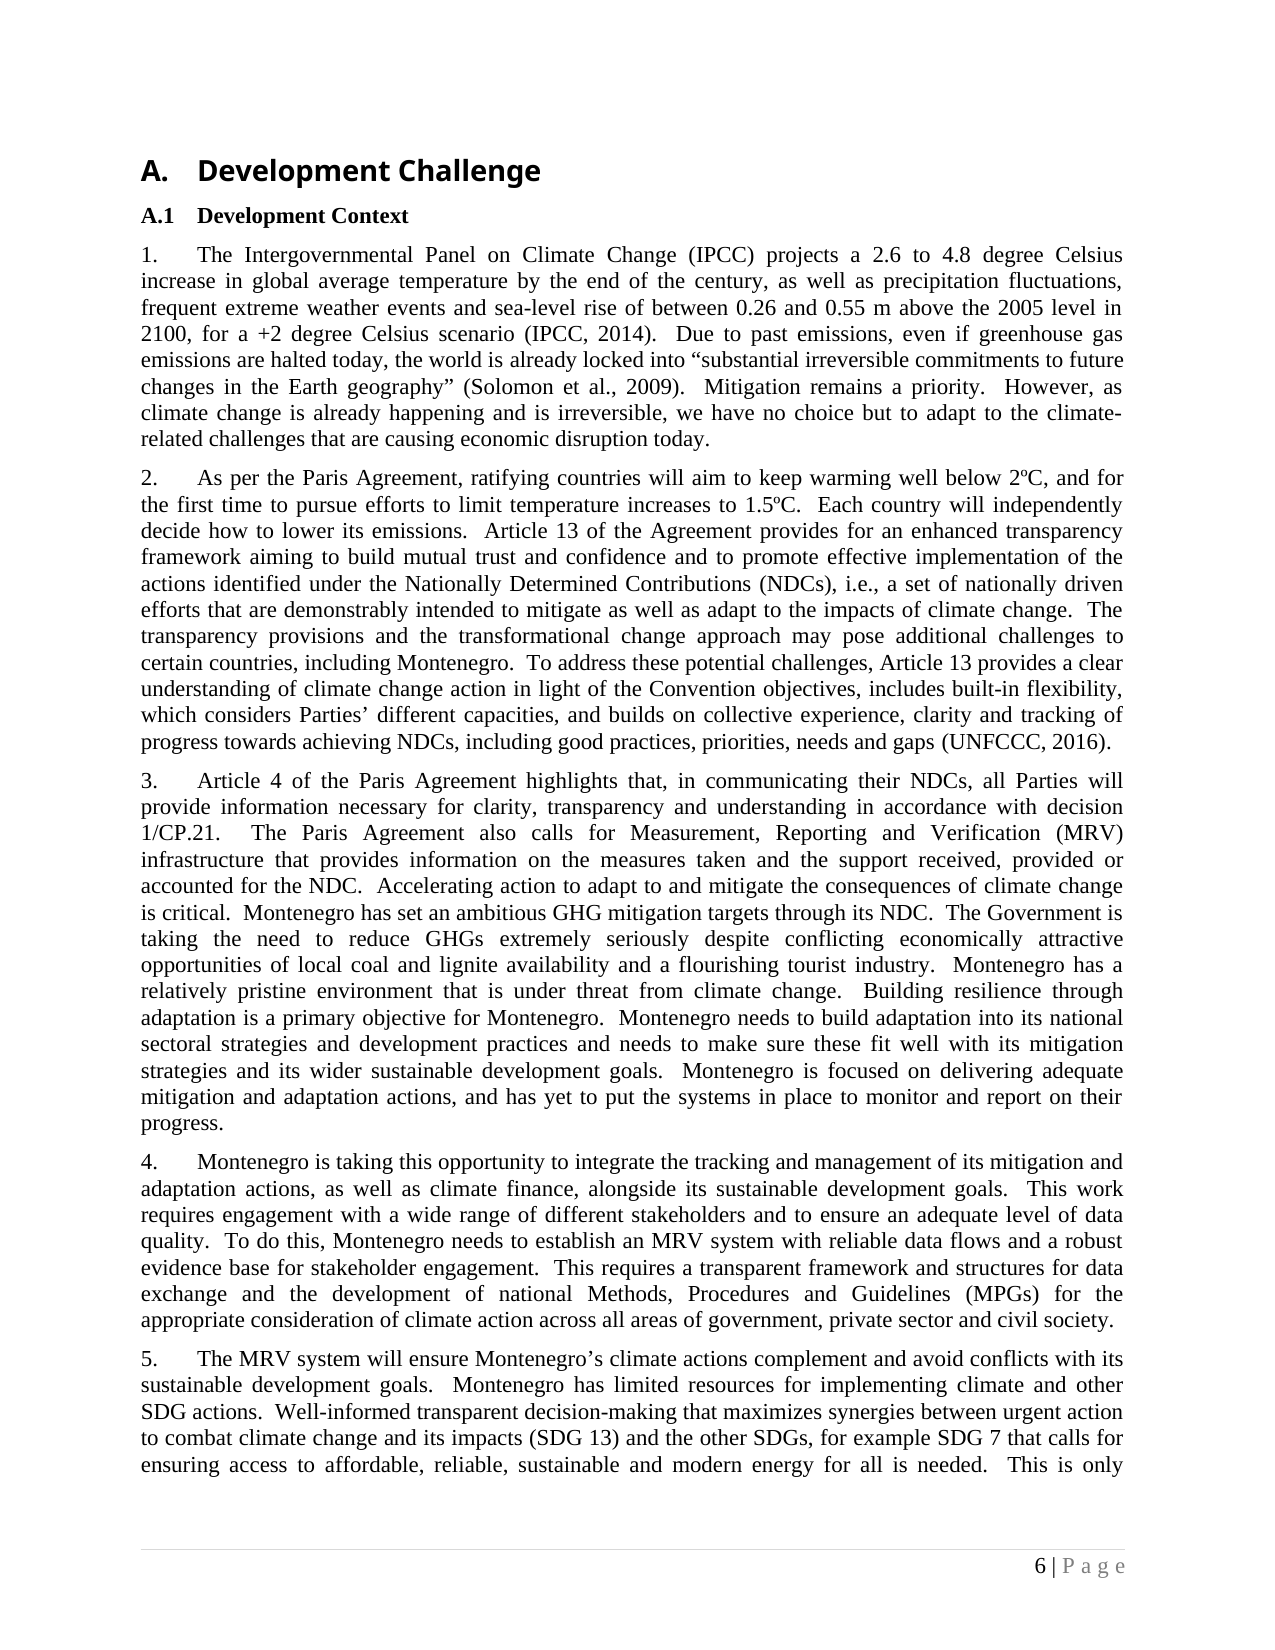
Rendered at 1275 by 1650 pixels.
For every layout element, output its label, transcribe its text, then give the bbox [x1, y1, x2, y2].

text The Intergovernmental Panel on Climate Change (IPCC) projects a 2.6 to 4.8 degree Celsius increase in global average temperature by the end of the century, as well as precipitation fluctuations, frequent extreme weather events and sea-level rise of between 0.26 and 0.55 m above the 2005 level in 2100, for a +2 degree Celsius scenario (IPCC, 2014). Due to past emissions, even if greenhouse gas emissions are halted today, the world is already locked into “substantial irreversible commitments to future changes in the Earth geography” (Solomon et al., 2009). Mitigation remains a priority. However, as climate change is already happening and is irreversible, we have no choice but to adapt to the climate-related challenges that are causing economic disruption today. [141, 241, 1125, 452]
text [141, 1345, 1125, 1477]
text Montenegro is taking this opportunity to integrate the tracking and management of its mitigation and adaptation actions, as well as climate finance, alongside its sustainable development goals. This work requires engagement with a wide range of different stakeholders and to ensure an adequate level of data quality. To do this, Montenegro needs to establish an MRV system with reliable data flows and a robust evidence base for stakeholder engagement. This requires a transparent framework and structures for data exchange and the development of national Methods, Procedures and Guidelines (MPGs) for the appropriate consideration of climate action across all areas of government, private sector and civil society. [141, 1148, 1125, 1333]
subtitle A.1 Development Context [141, 202, 1125, 228]
text As per the Paris Agreement, ratifying countries will aim to keep warming well below 2ºC, and for the first time to pursue efforts to limit temperature increases to 1.5ºC. Each country will independently decide how to lower its emissions. Article 13 of the Agreement provides for an enhanced transparency framework aiming to build mutual trust and confidence and to promote effective implementation of the actions identified under the Nationally Determined Contributions (NDCs), i.e., a set of nationally driven efforts that are demonstrably intended to mitigate as well as adapt to the impacts of climate change. The transparency provisions and the transformational change approach may pose additional challenges to certain countries, including Montenegro. To address these potential challenges, Article 13 provides a clear understanding of climate change action in light of the Convention objectives, includes built-in flexibility, which considers Parties’ different capacities, and builds on collective experience, clarity and tracking of progress towards achieving NDCs, including good practices, priorities, needs and gaps . [141, 464, 1125, 754]
text Article 4 of the Paris Agreement highlights that, in communicating their NDCs, all Parties will provide information necessary for clarity, transparency and understanding in accordance with decision 1/CP.21. The Paris Agreement also calls for Measurement, Reporting and Verification (MRV) infrastructure that provides information on the measures taken and the support received, provided or accounted for the NDC. Accelerating action to adapt to and mitigate the consequences of climate change is critical. Montenegro has set an ambitious GHG mitigation targets through its NDC. The Government is taking the need to reduce GHGs extremely seriously despite conflicting economically attractive opportunities of local coal and lignite availability and a flourishing tourist industry. Montenegro has a relatively pristine environment that is under threat from climate change. Building resilience through adaptation is a primary objective for Montenegro. Montenegro needs to build adaptation into its national sectoral strategies and development practices and needs to make sure these fit well with its mitigation strategies and its wider sustainable development goals. Montenegro is focused on delivering adequate mitigation and adaptation actions, and has yet to put the systems in place to monitor and report on their progress. [141, 767, 1125, 1136]
subtitle A. Development Challenge [141, 150, 1125, 190]
